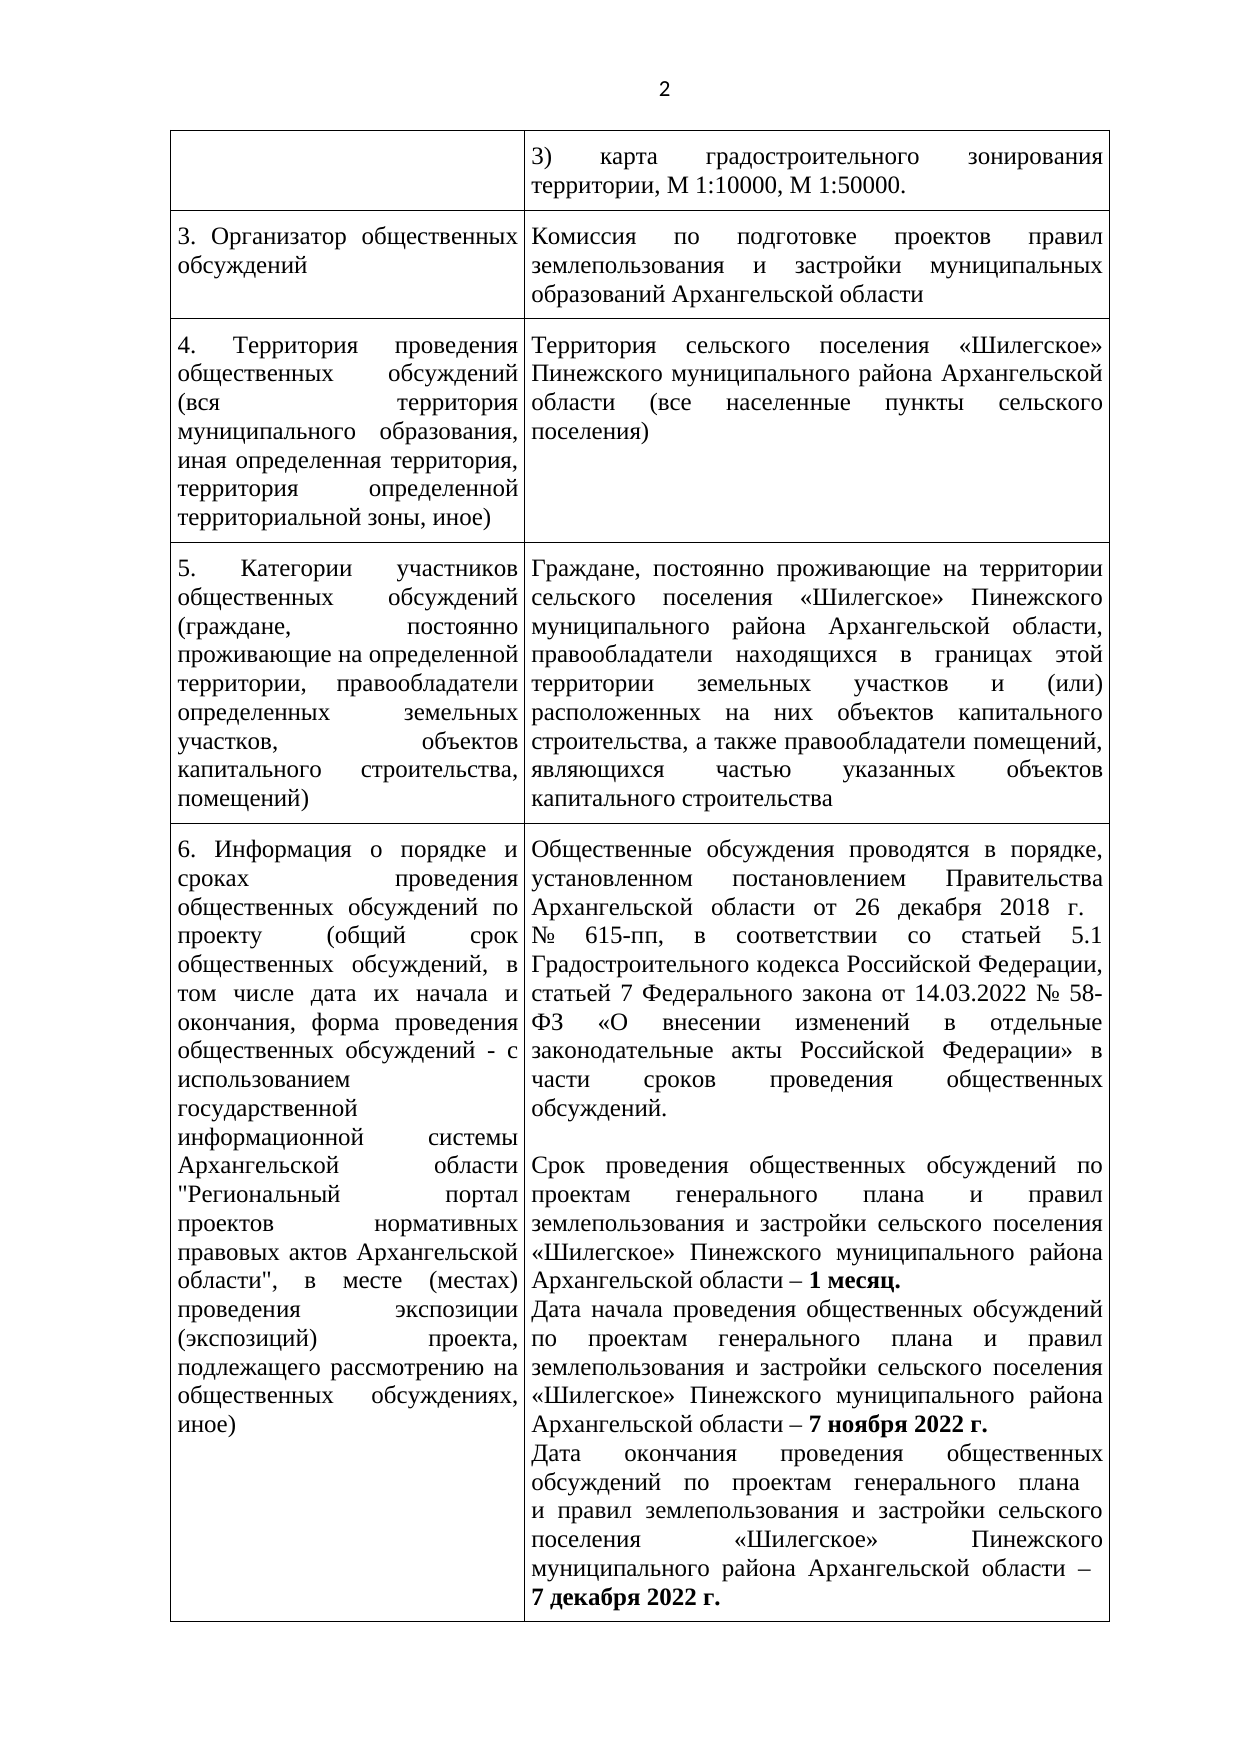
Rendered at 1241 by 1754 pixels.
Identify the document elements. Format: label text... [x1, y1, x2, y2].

table_cell 4. Территория проведения общественных обсуждений (вся территория муниципального образования, иная определенная территория, территория определенной территориальной зоны, иное) [171, 319, 524, 542]
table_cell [525, 824, 1109, 1621]
table_cell Комиссия по подготовке проектов правил землепользования и застройки муниципальных образований Архангельской области [525, 211, 1109, 318]
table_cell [525, 131, 1109, 209]
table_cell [171, 824, 524, 1621]
table_cell 3. Организатор общественных обсуждений [171, 211, 524, 318]
table_cell Территория сельского поселения «Шилегское» Пинежского муниципального района Архангельской области (все населенные пункты сельского поселения) [525, 319, 1109, 542]
table_cell 5. Категории участников общественных обсуждений (граждане, постоянно проживающие на определенной территории, правообладатели определенных земельных участков, объектов капитального строительства, помещений) [171, 543, 524, 823]
table_cell Граждане, постоянно проживающие на территории сельского поселения «Шилегское» Пинежского муниципального района Архангельской области, правообладатели находящихся в границах этой территории земельных участков и (или) расположенных на них объектов капитального строительства, а также правообладатели помещений, являющихся частью указанных объектов капитального строительства [525, 543, 1109, 823]
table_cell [171, 131, 524, 209]
